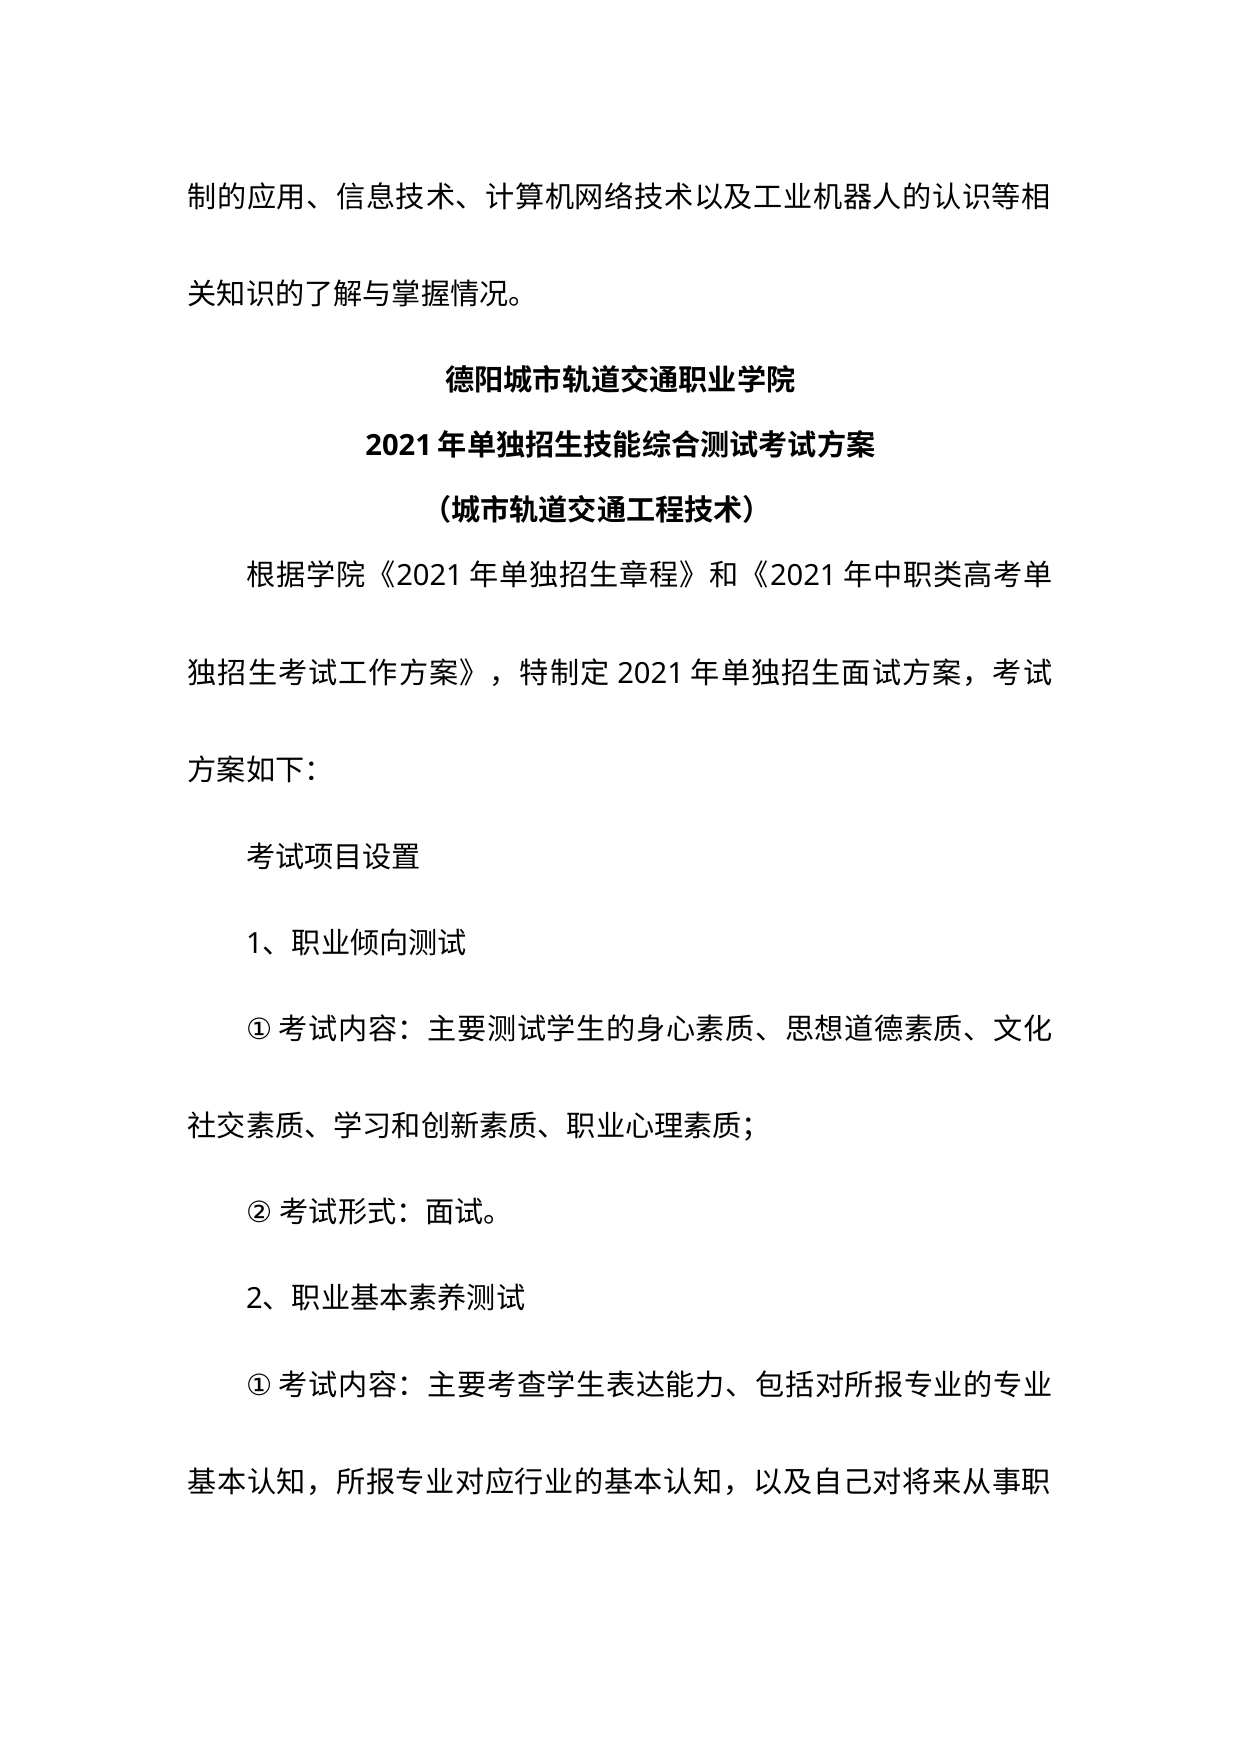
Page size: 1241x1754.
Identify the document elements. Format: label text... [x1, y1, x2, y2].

text 2、职业基本素养测试 [187, 1264, 1053, 1329]
text 1、职业倾向测试 [187, 908, 1053, 973]
text （城市轨道交通工程技术） [187, 476, 1053, 541]
text ② 考试形式：面试。 [187, 1178, 1053, 1243]
text 德阳城市轨道交通职业学院 [187, 346, 1053, 411]
text ①考试内容：主要测试学生的身心素质、思想道德素质、文化社交素质、学习和创新素质、职业心理素质； [187, 994, 1053, 1157]
text 考试项目设置 [187, 822, 1053, 887]
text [187, 162, 1053, 324]
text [187, 1350, 1053, 1512]
text 2021年单独招生技能综合测试考试方案 [187, 411, 1053, 476]
text 根据学院《2021年单独招生章程》和《2021年中职类高考单独招生考试工作方案》，特制定2021年单独招生面试方案，考试方案如下： [187, 541, 1053, 801]
